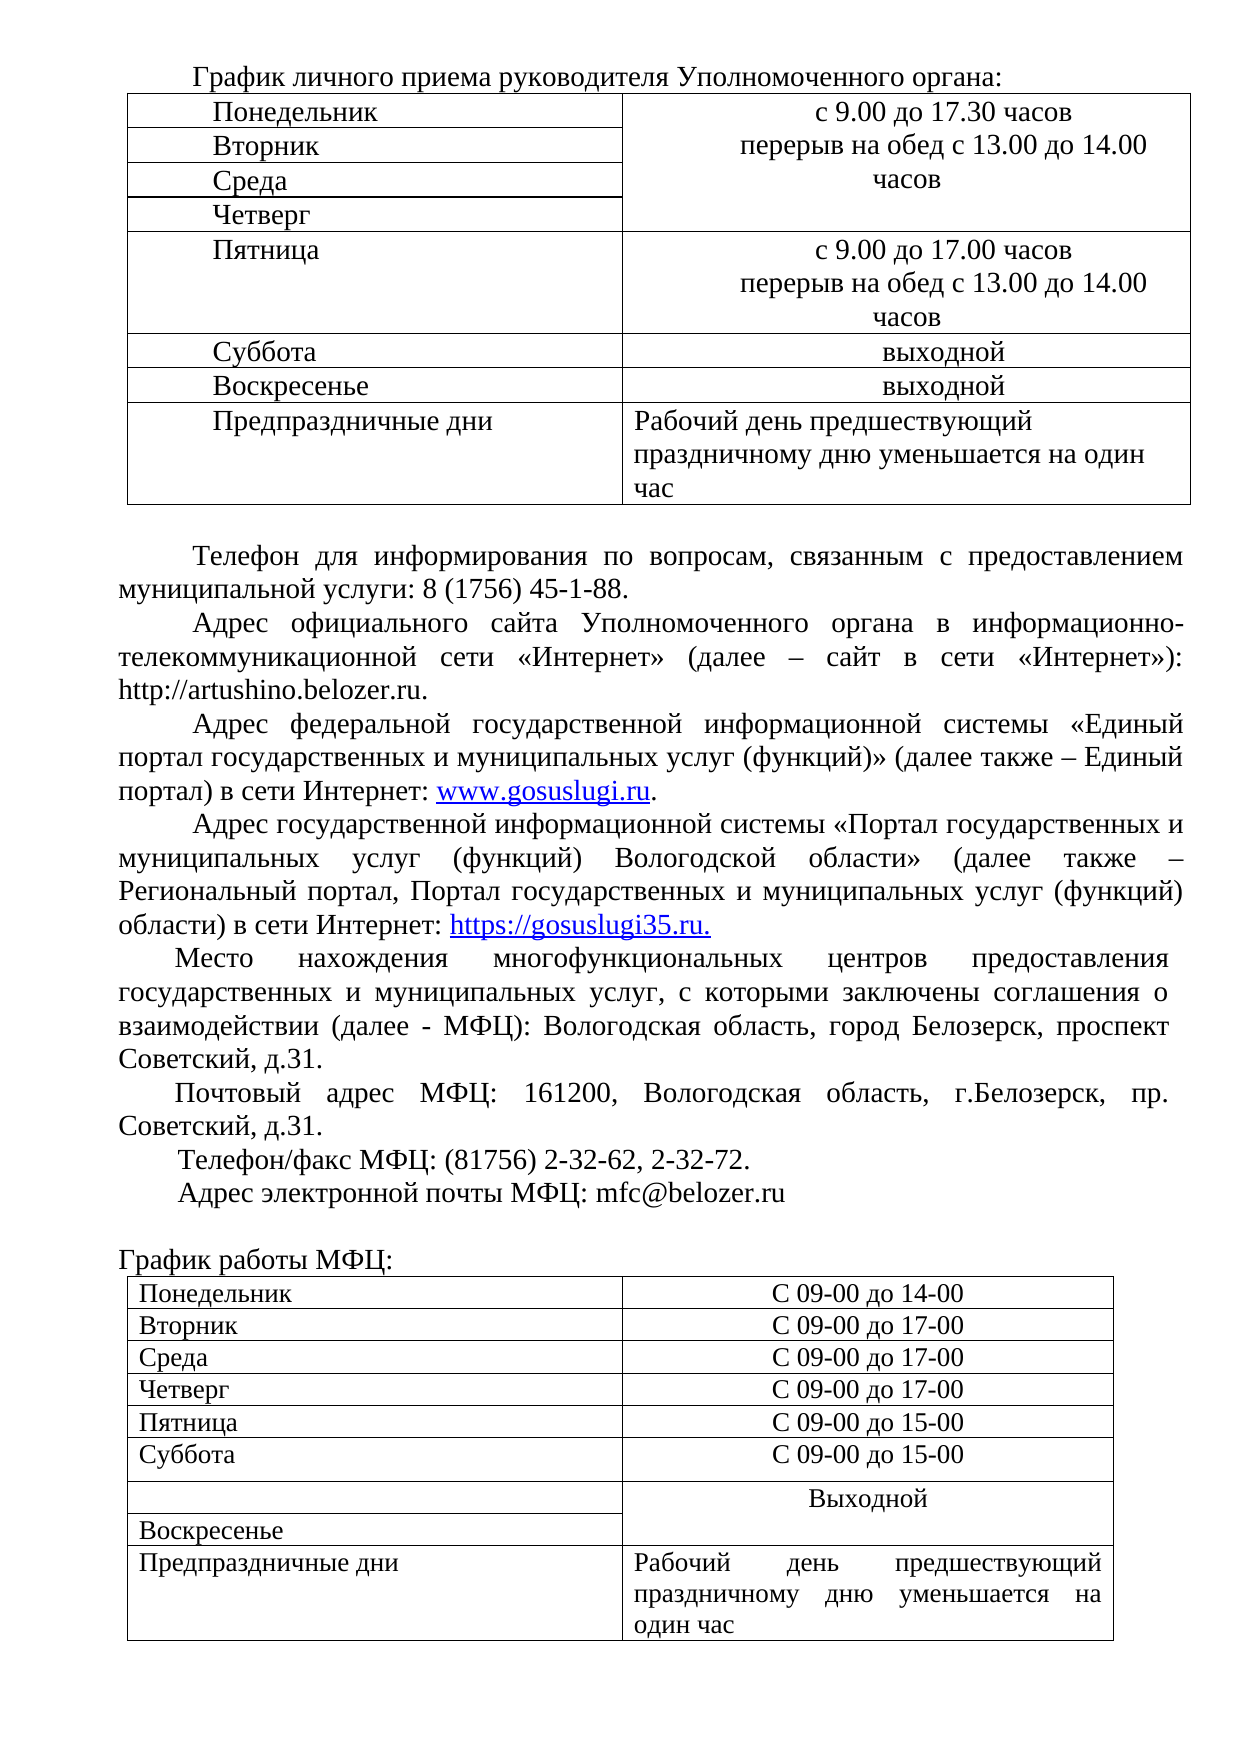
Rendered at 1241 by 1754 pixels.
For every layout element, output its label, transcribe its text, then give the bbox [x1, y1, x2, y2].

text Адрес официального сайта Уполномоченного органа в информационно-телекоммуникационной сети «Интернет» (далее – сайт в сети «Интернет»): http://artushino.belozer.ru. [118, 605, 1184, 706]
text Адрес федеральной государственной информационной системы «Единый портал государственных и муниципальных услуг (функций)» (далее также – Единый портал) в сети Интернет: www.gosuslugi.ru. [118, 706, 1184, 806]
table_cell Предпраздничные дни [128, 1546, 622, 1640]
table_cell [623, 232, 1190, 333]
table_cell С 09-00 до 17-00 [623, 1374, 1113, 1405]
table_header Понедельник [128, 94, 622, 127]
text Адрес электронной почты МФЦ: mfc@belozer.ru [118, 1175, 1169, 1209]
table_cell Пятница [128, 232, 622, 333]
text Место нахождения многофункциональных центров предоставления государственных и муниципальных услуг, с которыми заключены соглашения о взаимодействии (далее - МФЦ): Вологодская область, город Белозерск, проспект Советский, д.31. [118, 941, 1169, 1075]
table_cell Пятница [128, 1406, 622, 1437]
text График личного приема руководителя Уполномоченного органа: [118, 59, 1184, 93]
table_cell выходной [623, 368, 1190, 402]
table_cell Вторник [128, 128, 622, 162]
table_cell Четверг [128, 198, 622, 231]
text Телефон/факс МФЦ: (81756) 2-32-62, 2-32-72. [118, 1142, 1169, 1175]
table_cell Четверг [128, 1374, 622, 1405]
table_cell Рабочий день предшествующий праздничному дню уменьшается на один час [623, 1546, 1113, 1640]
table_cell Рабочий день предшествующий праздничному дню уменьшается на один час [623, 403, 1190, 503]
table_header Понедельник [128, 1277, 622, 1308]
table_header С 09-00 до 14-00 [623, 1277, 1113, 1308]
table_cell Воскресенье [128, 1514, 622, 1545]
table_cell Среда [128, 163, 622, 196]
table_header с 9.00 до 17.30 часов перерыв на обед с 13.00 до 14.00 часов [623, 94, 1190, 231]
table_cell С 09-00 до 17-00 [623, 1309, 1113, 1340]
table_cell С 09-00 до 15-00 [623, 1438, 1113, 1481]
table_cell Суббота [128, 1438, 622, 1481]
text Почтовый адрес МФЦ: 161200, Вологодская область, г.Белозерск, пр. Советский, д.31. [118, 1075, 1169, 1142]
table_cell С 09-00 до 17-00 [623, 1341, 1113, 1372]
text Телефон для информирования по вопросам, связанным с предоставлением муниципальной услуги: 8 (1756) 45-1-88. [118, 538, 1184, 605]
text График работы МФЦ: [118, 1242, 1170, 1276]
table_cell Суббота [128, 334, 622, 367]
table_cell Вторник [128, 1309, 622, 1340]
table_cell Выходной [623, 1482, 1113, 1545]
table_cell Предпраздничные дни [128, 403, 622, 503]
table_cell С 09-00 до 15-00 [623, 1406, 1113, 1437]
table_cell [128, 1482, 622, 1513]
table_cell Среда [128, 1341, 622, 1372]
table_cell выходной [623, 334, 1190, 367]
table_cell Воскресенье [128, 368, 622, 402]
text Адрес государственной информационной системы «Портал государственных и муниципальных услуг (функций) Вологодской области» (далее также – Региональный портал, Портал государственных и муниципальных услуг (функций) области) в сети Интернет: https://gosuslugi35.ru. [118, 806, 1184, 941]
